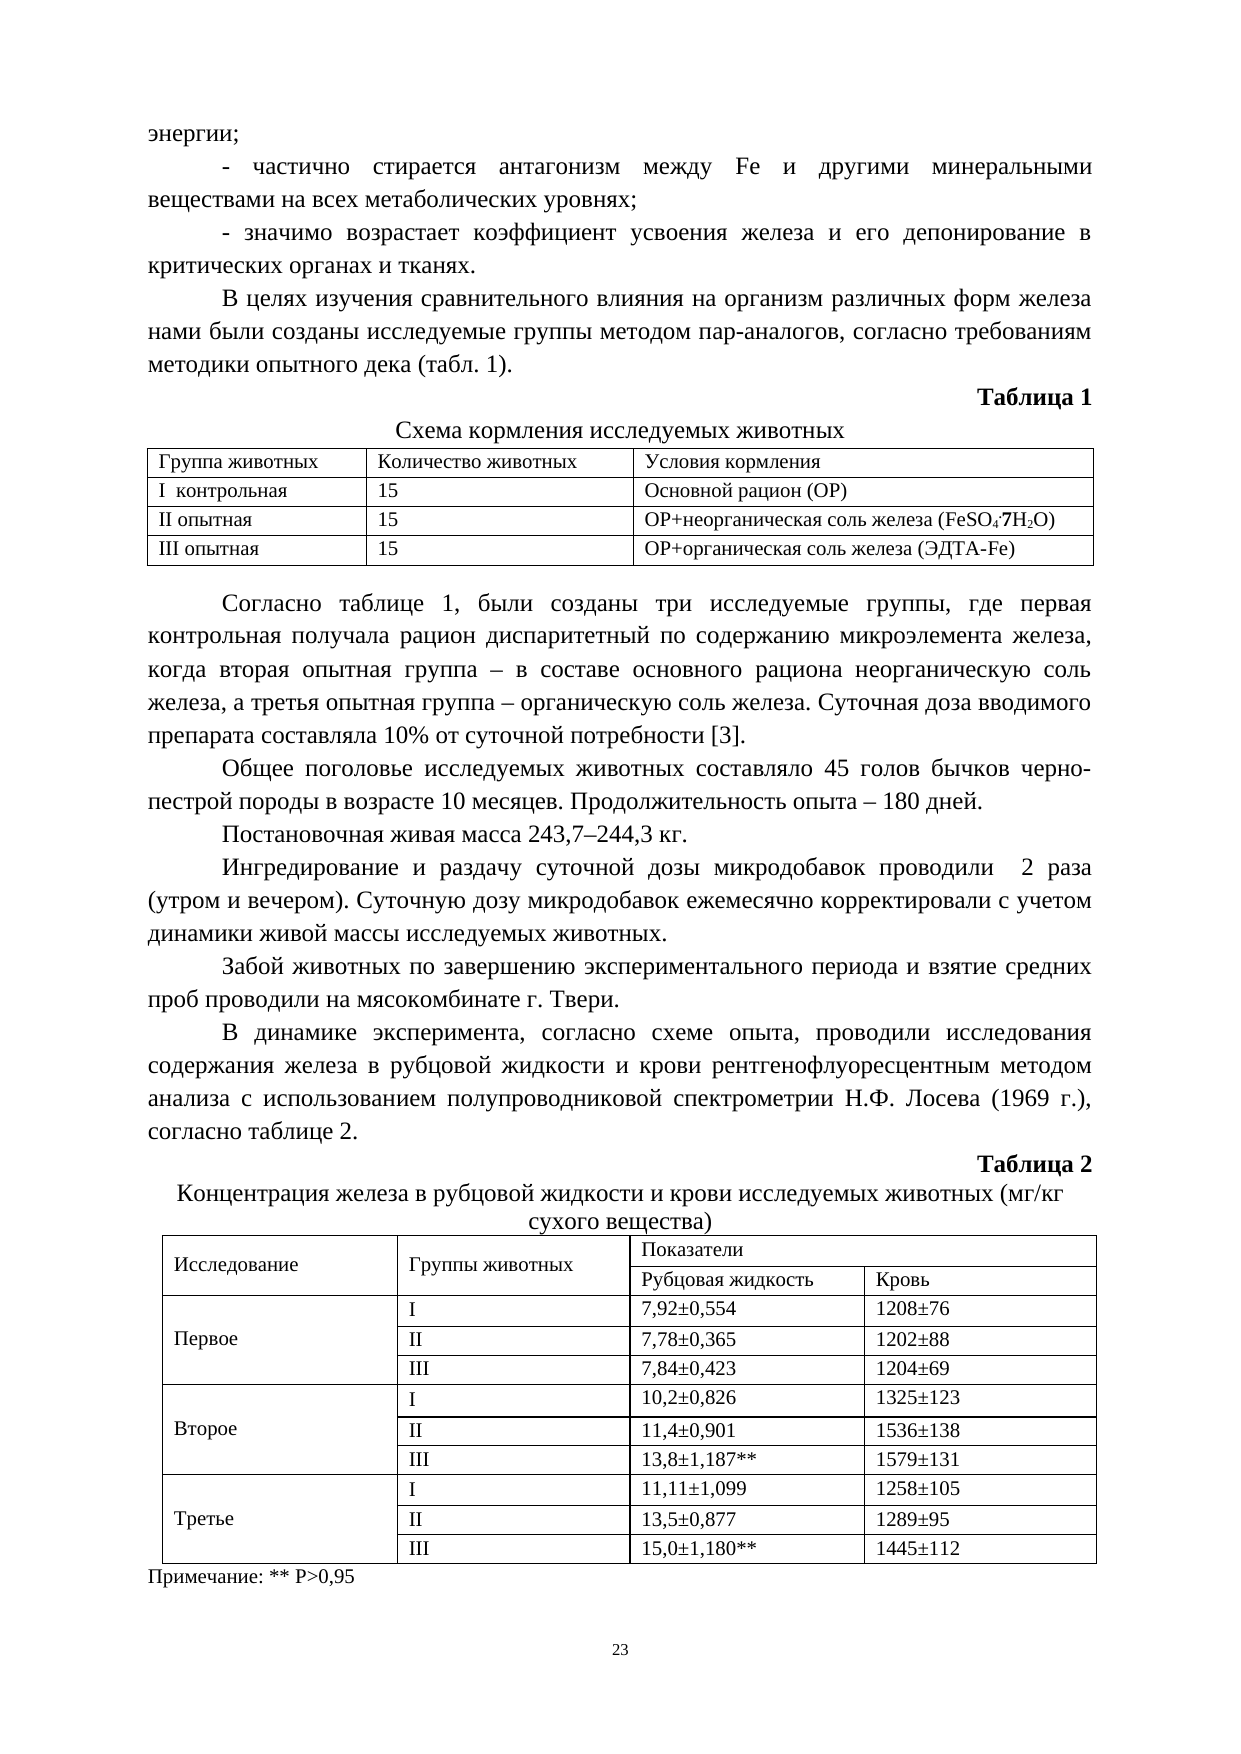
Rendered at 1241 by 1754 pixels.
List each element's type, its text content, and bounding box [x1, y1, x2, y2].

table_cell I [398, 1475, 629, 1505]
table_cell 1536±138 [865, 1418, 1096, 1445]
text Таблица 1 [148, 382, 1092, 411]
text Схема кормления исследуемых животных [148, 415, 1092, 444]
table_cell I [398, 1296, 629, 1326]
table_header Исследование [163, 1236, 397, 1295]
table_cell 1202±88 [865, 1327, 1096, 1355]
table_header Условия кормления [634, 449, 1093, 477]
table_cell 7,84±0,423 [631, 1356, 864, 1384]
table_cell II опытная [148, 507, 366, 535]
text Забой животных по завершению экспериментального периода и взятие средних проб проводили на мясокомбинате г. Твери. [148, 951, 1092, 1013]
table_cell 1204±69 [865, 1356, 1096, 1384]
text Ингредирование и раздачу суточной дозы микродобавок проводили 2 раза (утром и вечером). Суточную дозу микродобавок ежемесячно корректировали с учетом динамики живой массы исследуемых животных. [148, 852, 1092, 947]
table_cell III [398, 1535, 629, 1563]
table_cell II [398, 1418, 629, 1445]
table_cell Первое [163, 1296, 397, 1384]
text Постановочная живая масса 243,7–244,3 кг. [148, 819, 1092, 847]
text Таблица 2 [148, 1149, 1092, 1178]
table_cell III опытная [148, 536, 366, 564]
table_cell 15,0±1,180** [631, 1535, 864, 1563]
table_cell Второе [163, 1385, 397, 1474]
table_cell 13,8±1,187** [631, 1446, 864, 1474]
table_cell 15 [367, 536, 633, 564]
table_cell 1208±76 [865, 1296, 1096, 1326]
table_cell 13,5±0,877 [631, 1506, 864, 1534]
table_cell III [398, 1356, 629, 1384]
table_cell 11,11±1,099 [631, 1475, 864, 1505]
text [148, 118, 1092, 147]
table_cell Третье [163, 1475, 397, 1563]
table_cell I контрольная [148, 478, 366, 506]
table_cell 1445±112 [865, 1535, 1096, 1563]
table_cell Основной рацион (ОР) [634, 478, 1093, 506]
table_cell 1325±123 [865, 1385, 1096, 1416]
table_cell Рубцовая жидкость [631, 1267, 864, 1295]
table_cell III [398, 1446, 629, 1474]
table_cell 7,92±0,554 [631, 1296, 864, 1326]
text В динамике эксперимента, согласно схеме опыта, проводили исследования содержания железа в рубцовой жидкости и крови рентгенофлуоресцентным методом анализа с использованием полупроводниковой спектрометрии Н.Ф. Лосева (1969 г.), согласно таблице 2. [148, 1017, 1092, 1145]
table_cell II [398, 1506, 629, 1534]
text - частично стирается антагонизм между Fe и другими минеральными веществами на всех метаболических уровнях; [148, 151, 1092, 213]
table_cell II [398, 1327, 629, 1355]
table_cell 15 [367, 507, 633, 535]
table_header Группы животных [398, 1236, 629, 1295]
table_header Группа животных [148, 449, 366, 477]
text Концентрация железа в рубцовой жидкости и крови исследуемых животных (мг/кг сухого вещества) [148, 1178, 1092, 1235]
table_cell 1289±95 [865, 1506, 1096, 1534]
text Примечание: ** Р>0,95 [148, 1564, 1092, 1588]
text - значимо возрастает коэффициент усвоения железа и его депонирование в критических органах и тканях. [148, 217, 1092, 279]
table_cell 1579±131 [865, 1446, 1096, 1474]
table_cell 7,78±0,365 [631, 1327, 864, 1355]
table_cell 15 [367, 478, 633, 506]
table_cell 11,4±0,901 [631, 1418, 864, 1445]
text Общее поголовье исследуемых животных составляло 45 голов бычков черно-пестрой породы в возрасте 10 месяцев. Продолжительность опыта – 180 дней. [148, 753, 1092, 814]
table_header Количество животных [367, 449, 633, 477]
table_cell 10,2±0,826 [631, 1385, 864, 1416]
text Согласно таблице 1, были созданы три исследуемые группы, где первая контрольная получала рацион диспаритетный по содержанию микроэлемента железа, когда вторая опытная группа – в составе основного рациона неорганическую соль железа, а третья опытная группа – органическую соль железа. Суточная доза вводимого препарата составляла 10% от суточной потребности [3]. [148, 588, 1092, 748]
table_cell ОР+неорганическая соль железа (FeSO4.7H2O) [634, 507, 1093, 535]
table_cell 1258±105 [865, 1475, 1096, 1505]
table_cell I [398, 1385, 629, 1416]
text В целях изучения сравнительного влияния на организм различных форм железа нами были созданы исследуемые группы методом пар-аналогов, согласно требованиям методики опытного дека (табл. 1). [148, 283, 1092, 378]
table_header Показатели [631, 1236, 1096, 1266]
table_cell ОР+органическая соль железа (ЭДТА-Fe) [634, 536, 1093, 564]
table_cell Кровь [865, 1267, 1096, 1295]
